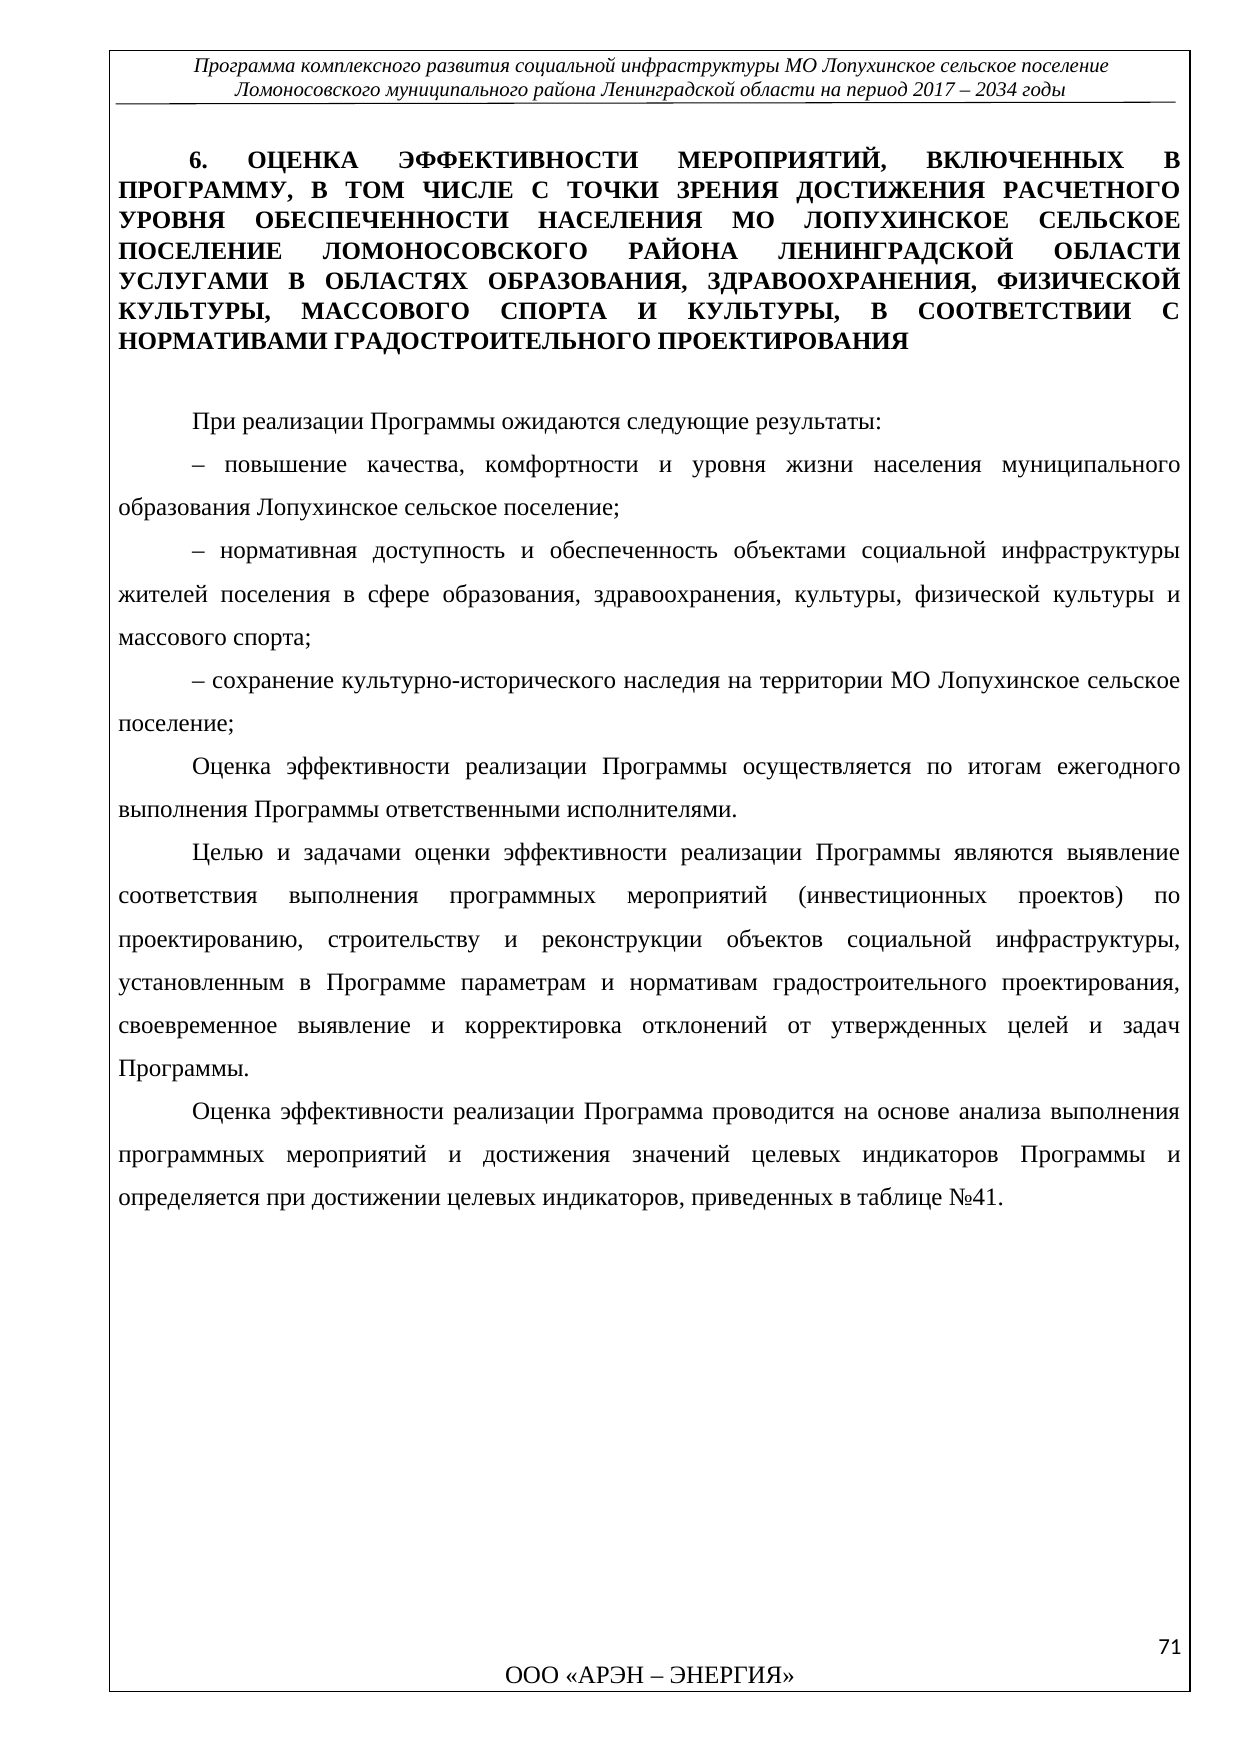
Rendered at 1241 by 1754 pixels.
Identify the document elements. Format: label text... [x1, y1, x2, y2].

text Оценка эффективности реализации Программа проводится на основе анализа выполнения программных мероприятий и достижения значений целевых индикаторов Программы и определяется при достижении целевых индикаторов, приведенных в таблице №41. [118, 1096, 1181, 1211]
text – повышение качества, комфортности и уровня жизни населения муниципального образования Лопухинское сельское поселение; [118, 449, 1181, 521]
text – сохранение культурно-исторического наследия на территории МО Лопухинское сельское поселение; [118, 665, 1181, 737]
subtitle 6. ОЦЕНКА ЭФФЕКТИВНОСТИ МЕРОПРИЯТИЙ, ВКЛЮЧЕННЫХ В ПРОГРАММУ, В ТОМ ЧИСЛЕ С ТОЧКИ ЗРЕНИЯ ДОСТИЖЕНИЯ РАСЧЕТНОГО УРОВНЯ ОБЕСПЕЧЕННОСТИ НАСЕЛЕНИЯ МО ЛОПУХИНСКОЕ СЕЛЬСКОЕ ПОСЕЛЕНИЕ ЛОМОНОСОВСКОГО РАЙОНА ЛЕНИНГРАДСКОЙ ОБЛАСТИ УСЛУГАМИ В ОБЛАСТЯХ ОБРАЗОВАНИЯ, ЗДРАВООХРАНЕНИЯ, ФИЗИЧЕСКОЙ КУЛЬТУРЫ, МАССОВОГО СПОРТА И КУЛЬТУРЫ, В СООТВЕТСТВИИ С НОРМАТИВАМИ ГРАДОСТРОИТЕЛЬНОГО ПРОЕКТИРОВАНИЯ [118, 145, 1181, 355]
text Оценка эффективности реализации Программы осуществляется по итогам ежегодного выполнения Программы ответственными исполнителями. [118, 751, 1181, 823]
text – нормативная доступность и обеспеченность объектами социальной инфраструктуры жителей поселения в сфере образования, здравоохранения, культуры, физической культуры и массового спорта; [118, 536, 1181, 651]
text Целью и задачами оценки эффективности реализации Программы являются выявление соответствия выполнения программных мероприятий (инвестиционных проектов) по проектированию, строительству и реконструкции объектов социальной инфраструктуры, установленным в Программе параметрам и нормативам градостроительного проектирования, своевременное выявление и корректировка отклонений от утвержденных целей и задач Программы. [118, 837, 1181, 1082]
text При реализации Программы ожидаются следующие результаты: [118, 406, 1181, 435]
